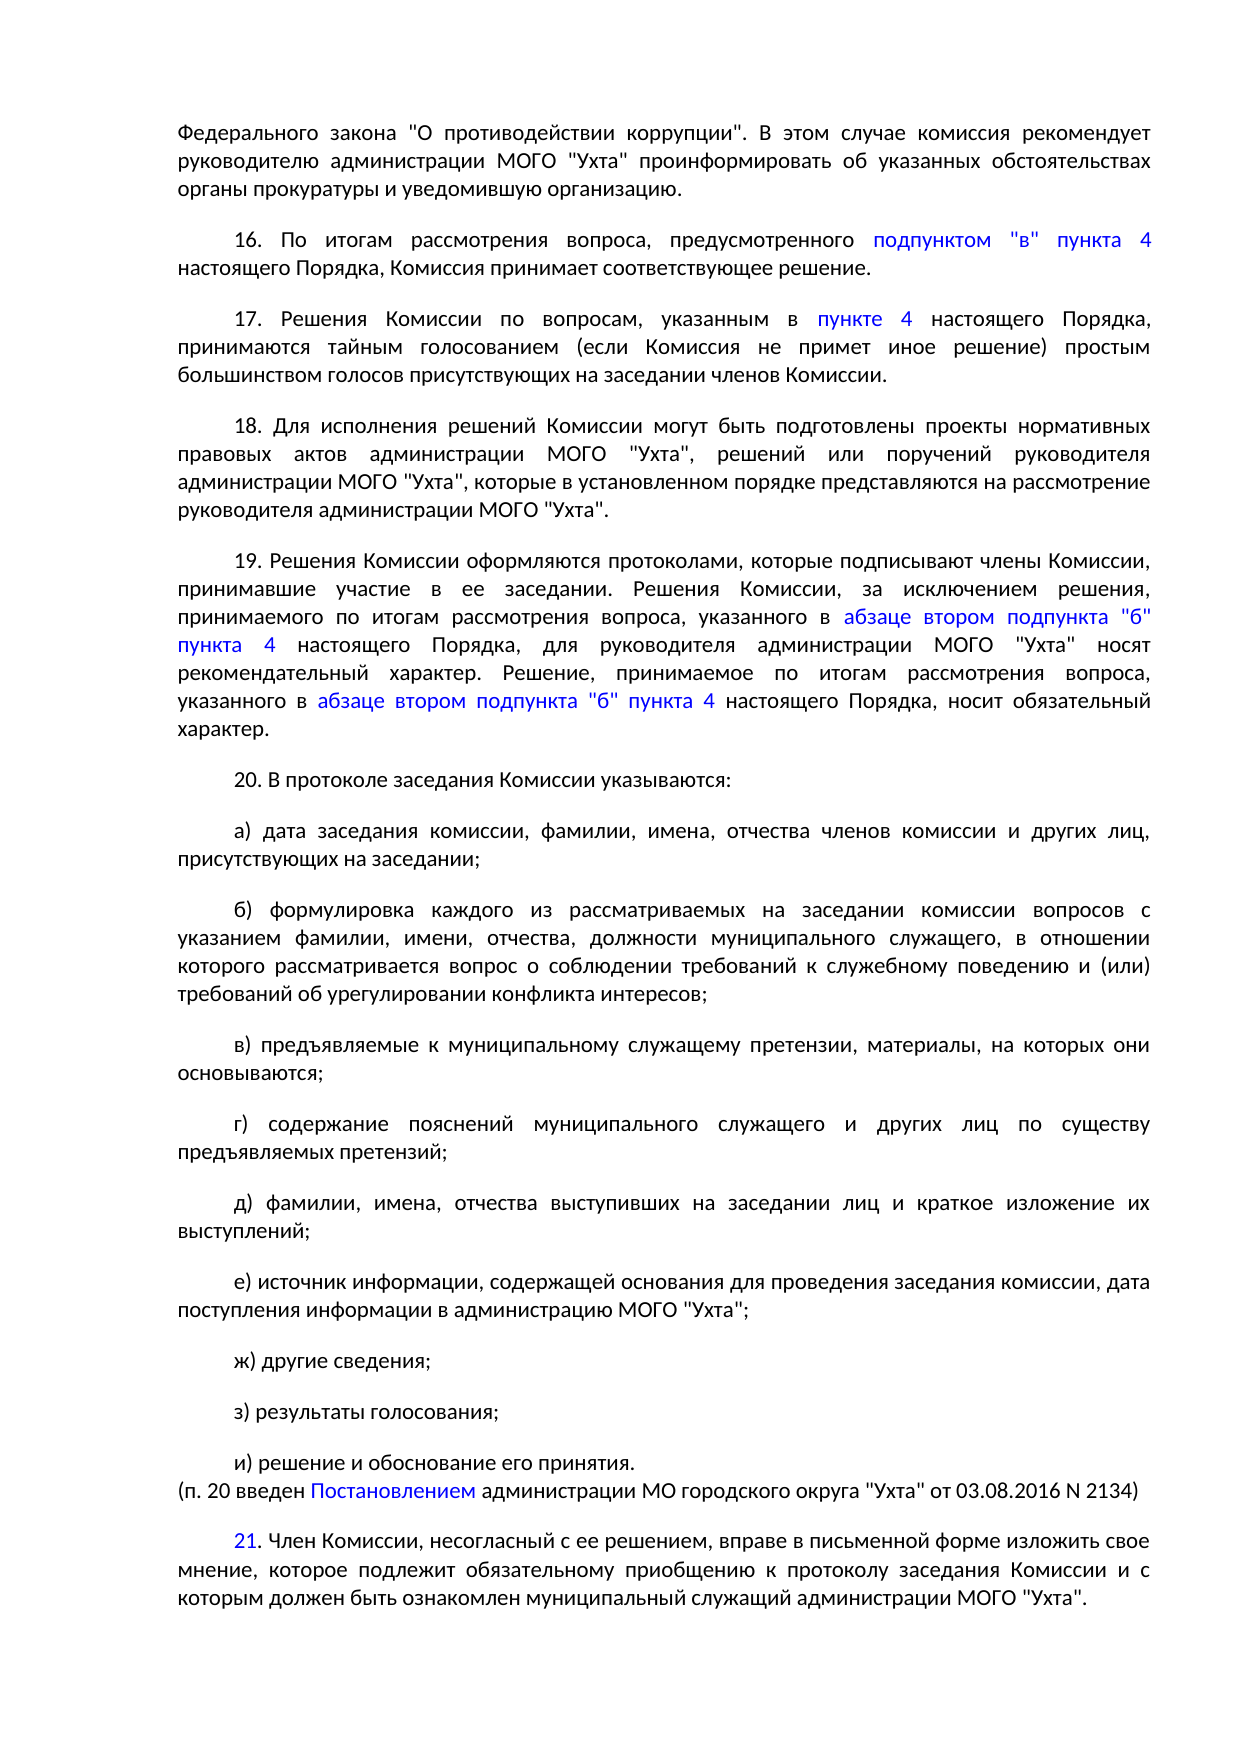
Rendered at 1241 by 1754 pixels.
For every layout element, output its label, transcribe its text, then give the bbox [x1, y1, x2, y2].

text ж) другие сведения; [177, 1346, 1152, 1374]
text (п. 20 введен Постановлением администрации МО городского округа "Ухта" от 03.08.2016 N 2134) [177, 1476, 1152, 1504]
text 21. Член Комиссии, несогласный с ее решением, вправе в письменной форме изложить свое мнение, которое подлежит обязательному приобщению к протоколу заседания Комиссии и с которым должен быть ознакомлен муниципальный служащий администрации МОГО "Ухта". [177, 1527, 1152, 1611]
text 18. Для исполнения решений Комиссии могут быть подготовлены проекты нормативных правовых актов администрации МОГО "Ухта", решений или поручений руководителя администрации МОГО "Ухта", которые в установленном порядке представляются на рассмотрение руководителя администрации МОГО "Ухта". [177, 411, 1152, 523]
text 17. Решения Комиссии по вопросам, указанным в пункте 4 настоящего Порядка, принимаются тайным голосованием (если Комиссия не примет иное решение) простым большинством голосов присутствующих на заседании членов Комиссии. [177, 304, 1152, 388]
text а) дата заседания комиссии, фамилии, имена, отчества членов комиссии и других лиц, присутствующих на заседании; [177, 816, 1152, 872]
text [177, 118, 1152, 202]
text з) результаты голосования; [177, 1397, 1152, 1425]
text и) решение и обоснование его принятия. [177, 1448, 1152, 1476]
text г) содержание пояснений муниципального служащего и других лиц по существу предъявляемых претензий; [177, 1109, 1152, 1165]
text 20. В протоколе заседания Комиссии указываются: [177, 765, 1152, 793]
text д) фамилии, имена, отчества выступивших на заседании лиц и краткое изложение их выступлений; [177, 1188, 1152, 1244]
text е) источник информации, содержащей основания для проведения заседания комиссии, дата поступления информации в администрацию МОГО "Ухта"; [177, 1267, 1152, 1323]
text 19. Решения Комиссии оформляются протоколами, которые подписывают члены Комиссии, принимавшие участие в ее заседании. Решения Комиссии, за исключением решения, принимаемого по итогам рассмотрения вопроса, указанного в абзаце втором подпункта "б" пункта 4 настоящего Порядка, для руководителя администрации МОГО "Ухта" носят рекомендательный характер. Решение, принимаемое по итогам рассмотрения вопроса, указанного в абзаце втором подпункта "б" пункта 4 настоящего Порядка, носит обязательный характер. [177, 546, 1152, 742]
text б) формулировка каждого из рассматриваемых на заседании комиссии вопросов с указанием фамилии, имени, отчества, должности муниципального служащего, в отношении которого рассматривается вопрос о соблюдении требований к служебному поведению и (или) требований об урегулировании конфликта интересов; [177, 895, 1152, 1007]
text 16. По итогам рассмотрения вопроса, предусмотренного подпунктом "в" пункта 4 настоящего Порядка, Комиссия принимает соответствующее решение. [177, 225, 1152, 281]
text в) предъявляемые к муниципальному служащему претензии, материалы, на которых они основываются; [177, 1030, 1152, 1086]
